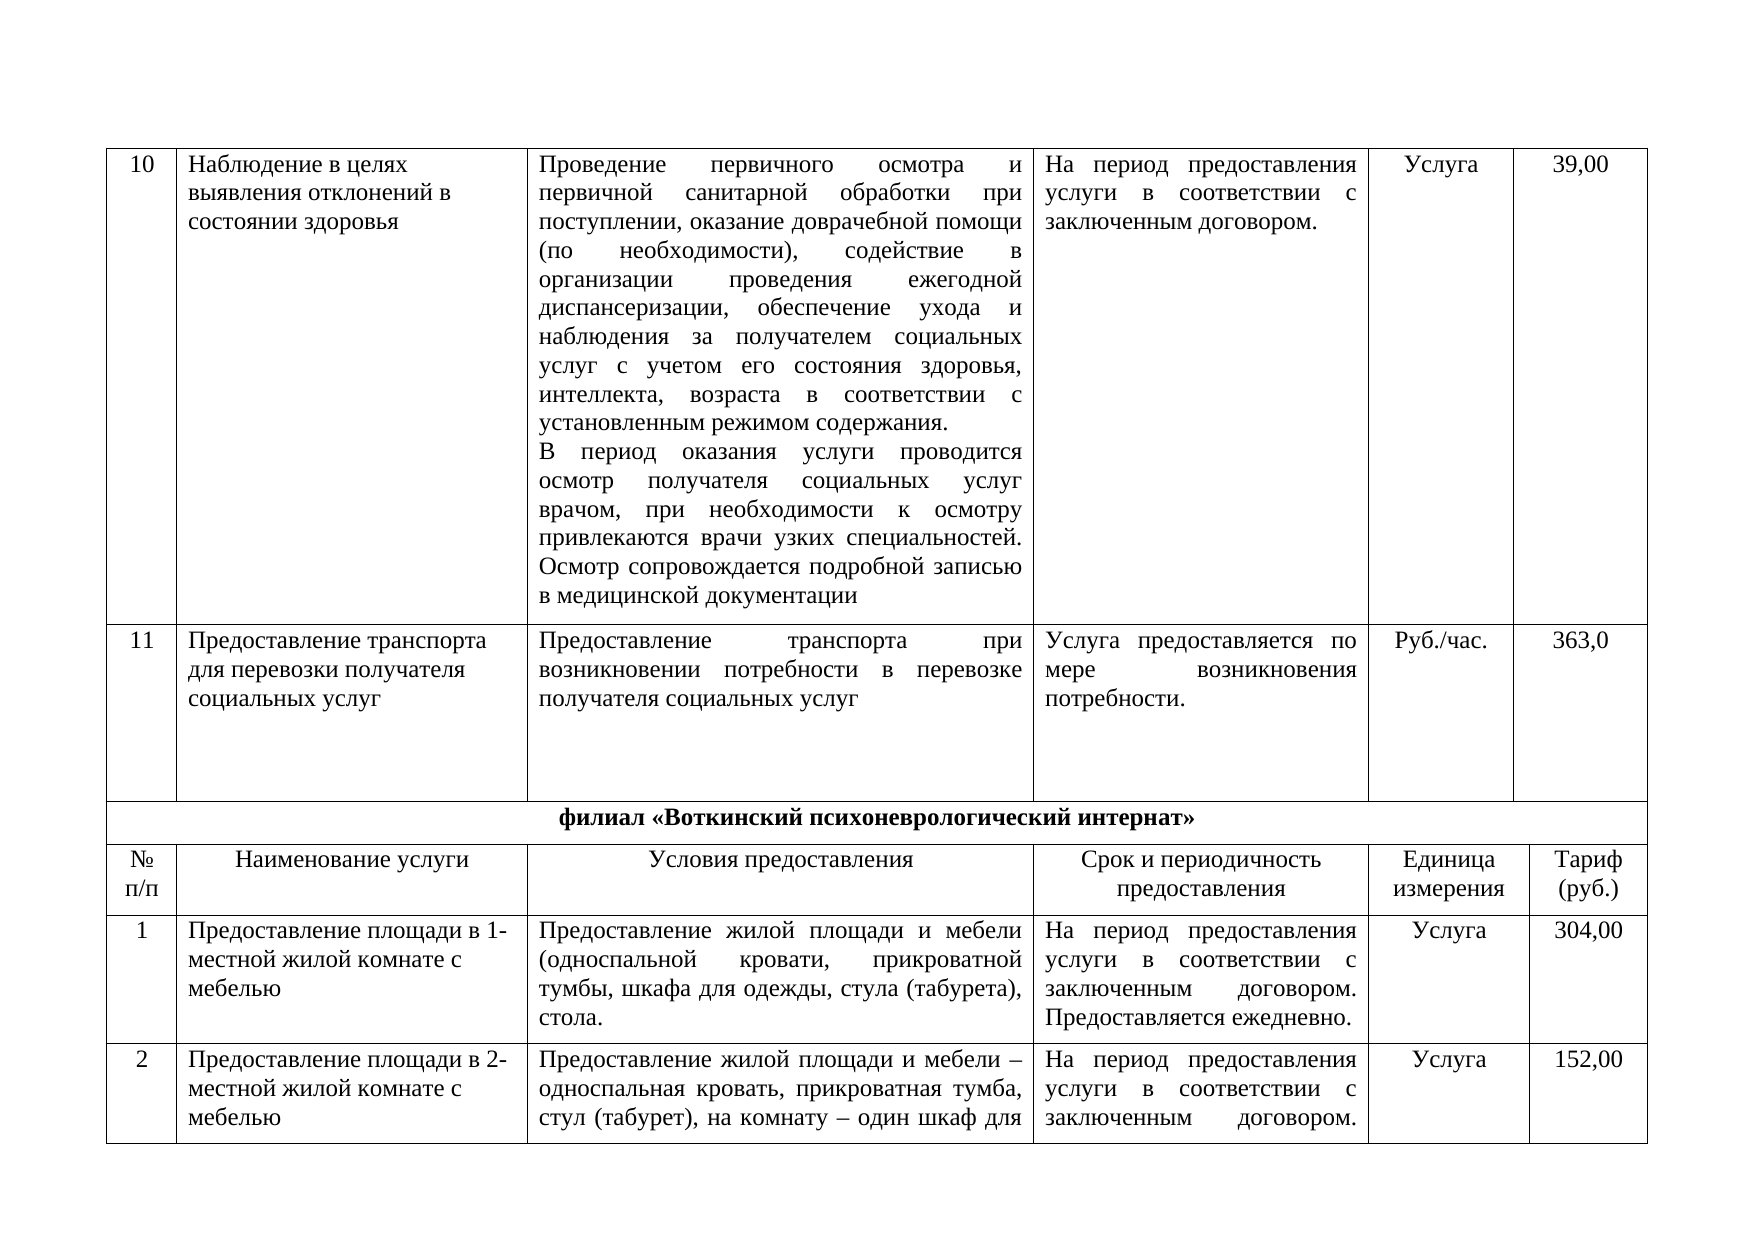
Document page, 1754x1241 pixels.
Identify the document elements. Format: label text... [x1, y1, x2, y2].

table_cell Наименование услуги [177, 845, 527, 914]
table_cell 2 [107, 1044, 176, 1143]
table_cell Услуга [1369, 916, 1529, 1043]
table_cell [528, 1044, 1033, 1143]
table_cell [177, 1044, 527, 1143]
table_cell Услуга [1369, 149, 1513, 624]
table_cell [1034, 1044, 1368, 1143]
table_cell Наблюдение в целях выявления отклонений в состоянии здоровья [177, 149, 527, 624]
table_cell № п/п [107, 845, 176, 914]
table_cell 363,0 [1514, 625, 1647, 801]
table_cell На период предоставления услуги в соответствии с заключенным договором. [1034, 149, 1368, 624]
table_cell 1 [107, 916, 176, 1043]
table_cell Тариф (руб.) [1530, 845, 1647, 914]
table_cell Единица измерения [1369, 845, 1529, 914]
table_cell филиал «Воткинский психоневрологический интернат» [107, 802, 1647, 843]
table_cell Предоставление транспорта при возникновении потребности в перевозке получателя социальных услуг [528, 625, 1033, 801]
table_cell Условия предоставления [528, 845, 1033, 914]
table_cell Предоставление транспорта для перевозки получателя социальных услуг [177, 625, 527, 801]
table_cell Руб./час. [1369, 625, 1513, 801]
table_cell Срок и периодичность предоставления [1034, 845, 1368, 914]
table_cell 10 [107, 149, 176, 624]
table_cell Услуга предоставляется по мере возникновения потребности. [1034, 625, 1368, 801]
table_cell Услуга [1369, 1044, 1529, 1143]
table_cell 152,00 [1530, 1044, 1647, 1143]
table_cell Проведение первичного осмотра и первичной санитарной обработки при поступлении, оказание доврачебной помощи (по необходимости), содействие в организации проведения ежегодной диспансеризации, обеспечение ухода и наблюдения за получателем социальных услуг с учетом его состояния здоровья, интеллекта, возраста в соответствии с установленным режимом содержания. В период оказания услуги проводится осмотр получателя социальных услуг врачом, при необходимости к осмотру привлекаются врачи узких специальностей. Осмотр сопровождается подробной записью в медицинской документации [528, 149, 1033, 624]
table_cell Предоставление жилой площади и мебели (односпальной кровати, прикроватной тумбы, шкафа для одежды, стула (табурета), стола. [528, 916, 1033, 1043]
table_cell 39,00 [1514, 149, 1647, 624]
table_cell Предоставление площади в 1-местной жилой комнате с мебелью [177, 916, 527, 1043]
table_cell 11 [107, 625, 176, 801]
table_cell На период предоставления услуги в соответствии с заключенным договором. Предоставляется ежедневно. [1034, 916, 1368, 1043]
table_cell 304,00 [1530, 916, 1647, 1043]
